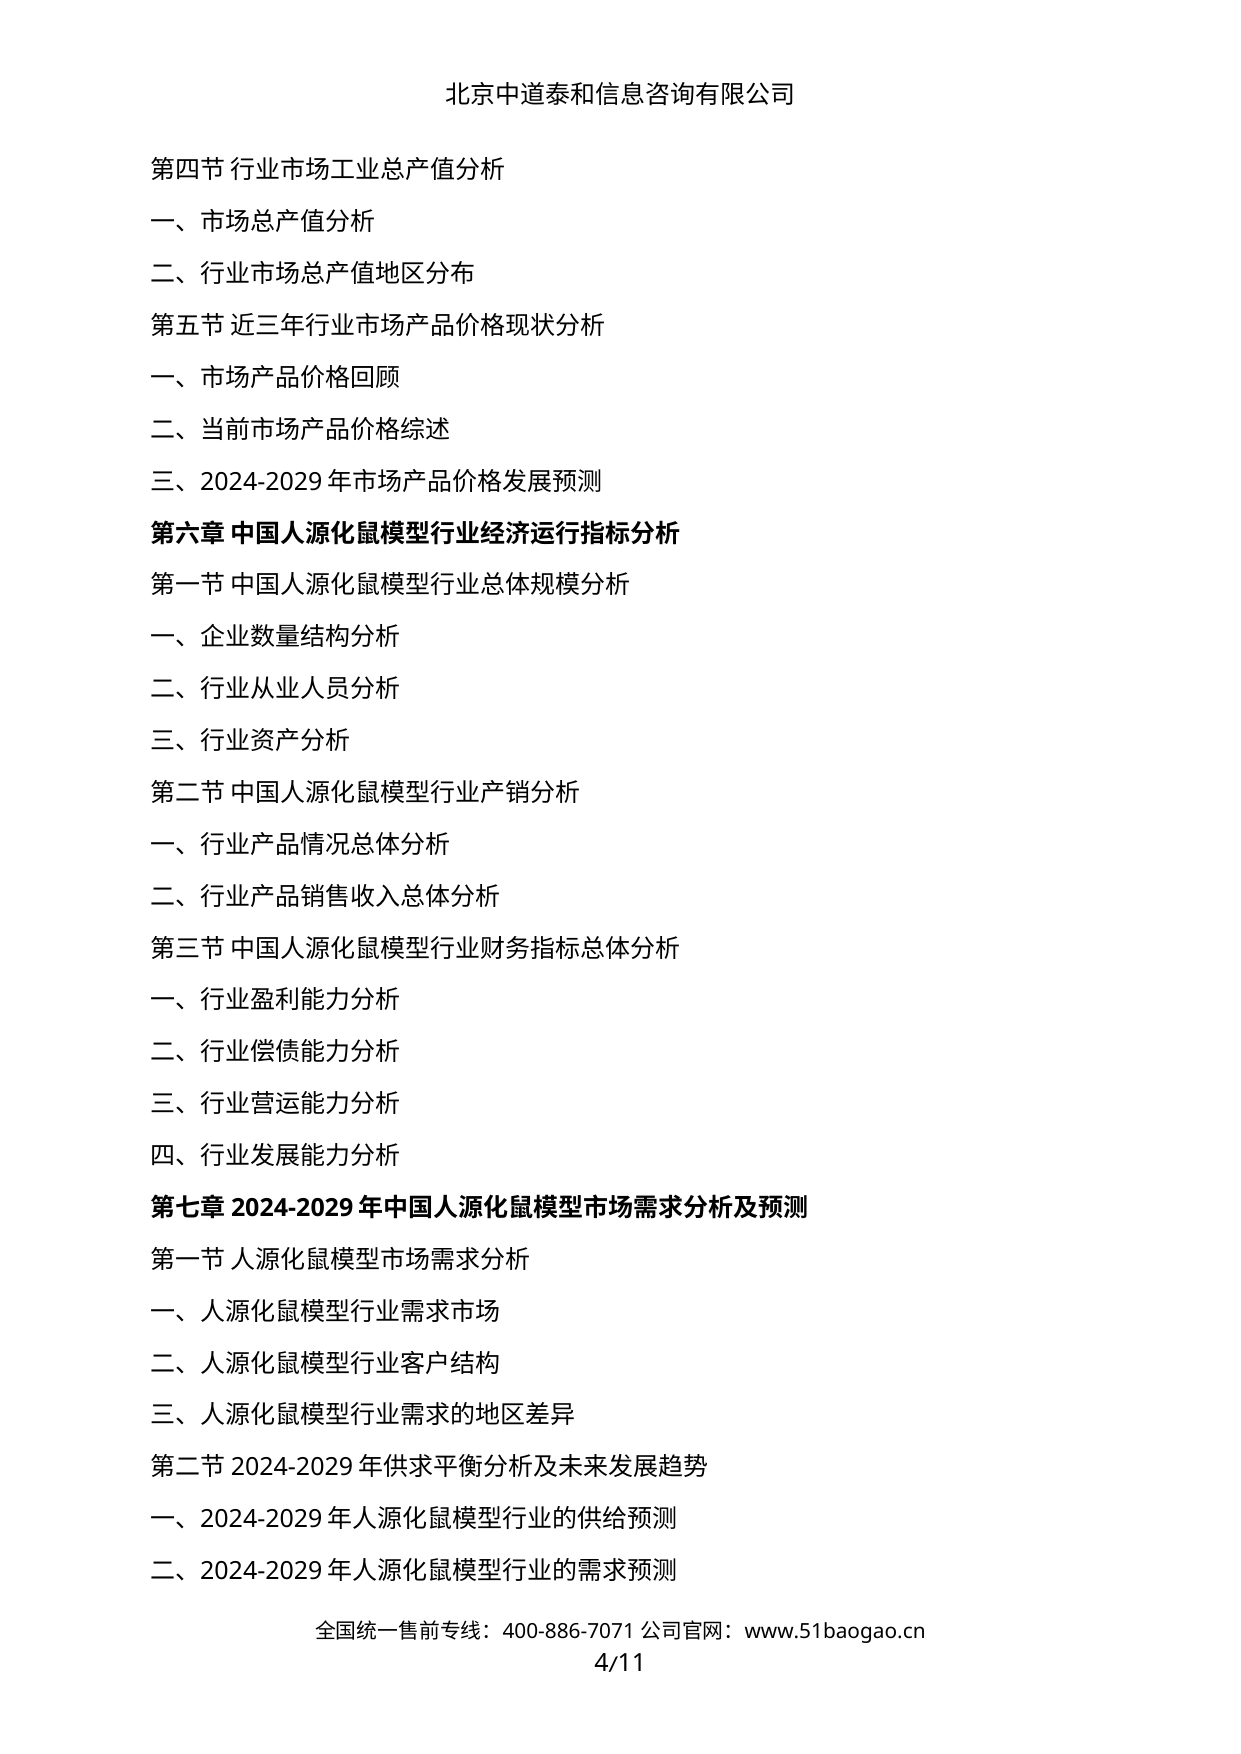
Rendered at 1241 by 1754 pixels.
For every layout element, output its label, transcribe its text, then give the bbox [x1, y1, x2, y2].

text 第四节 行业市场工业总产值分析 [150, 150, 1090, 186]
text 一、2024-2029年人源化鼠模型行业的供给预测 [150, 1499, 1090, 1535]
text 二、当前市场产品价格综述 [150, 409, 1090, 446]
text 第七章 2024-2029年中国人源化鼠模型市场需求分析及预测 [150, 1187, 1090, 1224]
text 三、行业营运能力分析 [150, 1084, 1090, 1120]
text 二、行业偿债能力分析 [150, 1032, 1090, 1068]
text 一、企业数量结构分析 [150, 617, 1090, 653]
text 二、2024-2029年人源化鼠模型行业的需求预测 [150, 1551, 1090, 1587]
text 一、市场总产值分析 [150, 202, 1090, 238]
text 三、行业资产分析 [150, 721, 1090, 757]
text 第三节 中国人源化鼠模型行业财务指标总体分析 [150, 928, 1090, 964]
text 第一节 中国人源化鼠模型行业总体规模分析 [150, 565, 1090, 601]
text 一、行业产品情况总体分析 [150, 824, 1090, 861]
text 二、行业产品销售收入总体分析 [150, 876, 1090, 912]
text 第六章 中国人源化鼠模型行业经济运行指标分析 [150, 513, 1090, 549]
text 二、行业从业人员分析 [150, 669, 1090, 705]
text 三、人源化鼠模型行业需求的地区差异 [150, 1395, 1090, 1431]
text 二、行业市场总产值地区分布 [150, 254, 1090, 290]
text 一、市场产品价格回顾 [150, 357, 1090, 394]
text 第二节 2024-2029年供求平衡分析及未来发展趋势 [150, 1447, 1090, 1483]
text 第一节 人源化鼠模型市场需求分析 [150, 1239, 1090, 1276]
text 二、人源化鼠模型行业客户结构 [150, 1343, 1090, 1379]
text 第五节 近三年行业市场产品价格现状分析 [150, 306, 1090, 342]
text 一、行业盈利能力分析 [150, 980, 1090, 1016]
text 三、2024-2029年市场产品价格发展预测 [150, 461, 1090, 497]
text 第二节 中国人源化鼠模型行业产销分析 [150, 772, 1090, 809]
text 一、人源化鼠模型行业需求市场 [150, 1291, 1090, 1327]
text 四、行业发展能力分析 [150, 1136, 1090, 1172]
